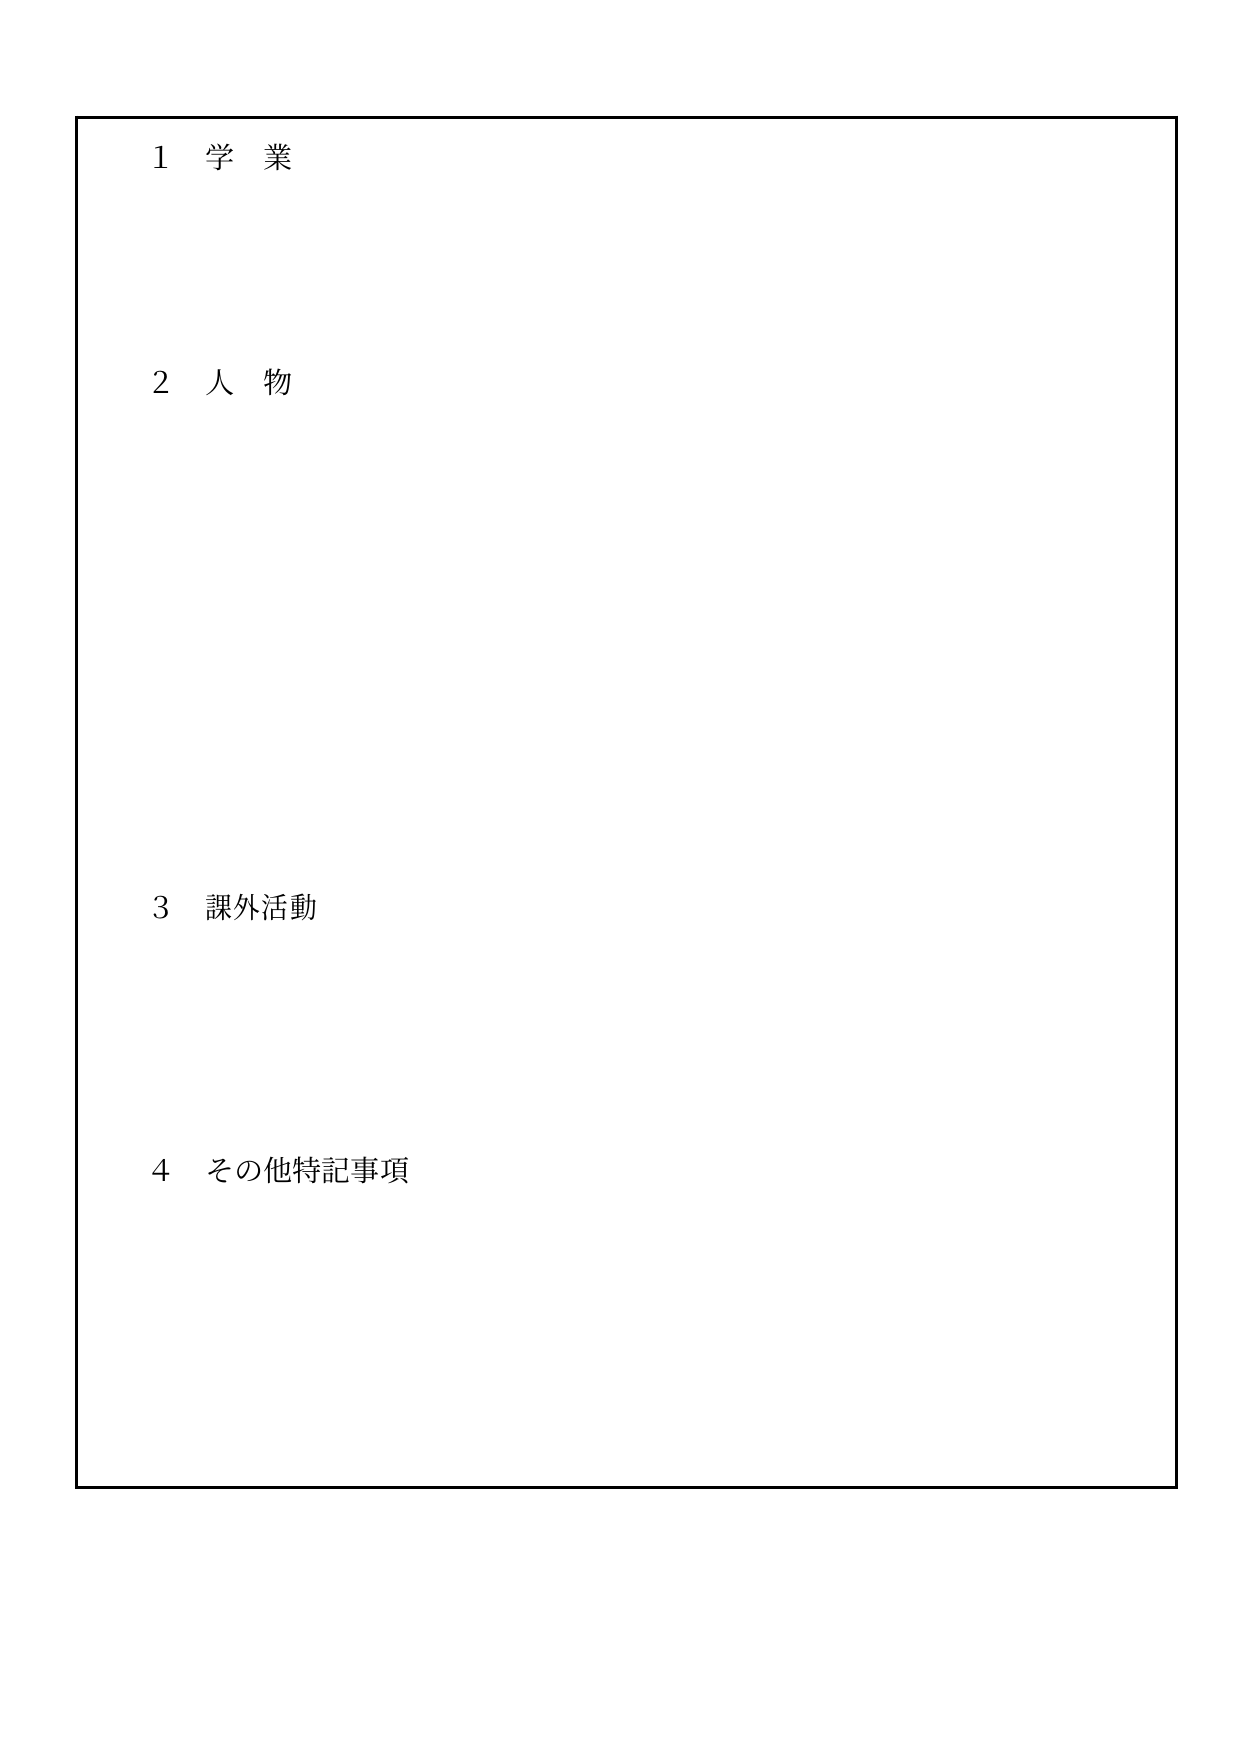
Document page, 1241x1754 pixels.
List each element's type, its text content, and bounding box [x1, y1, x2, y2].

table_header １ 学業 ２ 人物 ３ 課外活動 ４ その他特記事項 [78, 119, 1175, 1486]
